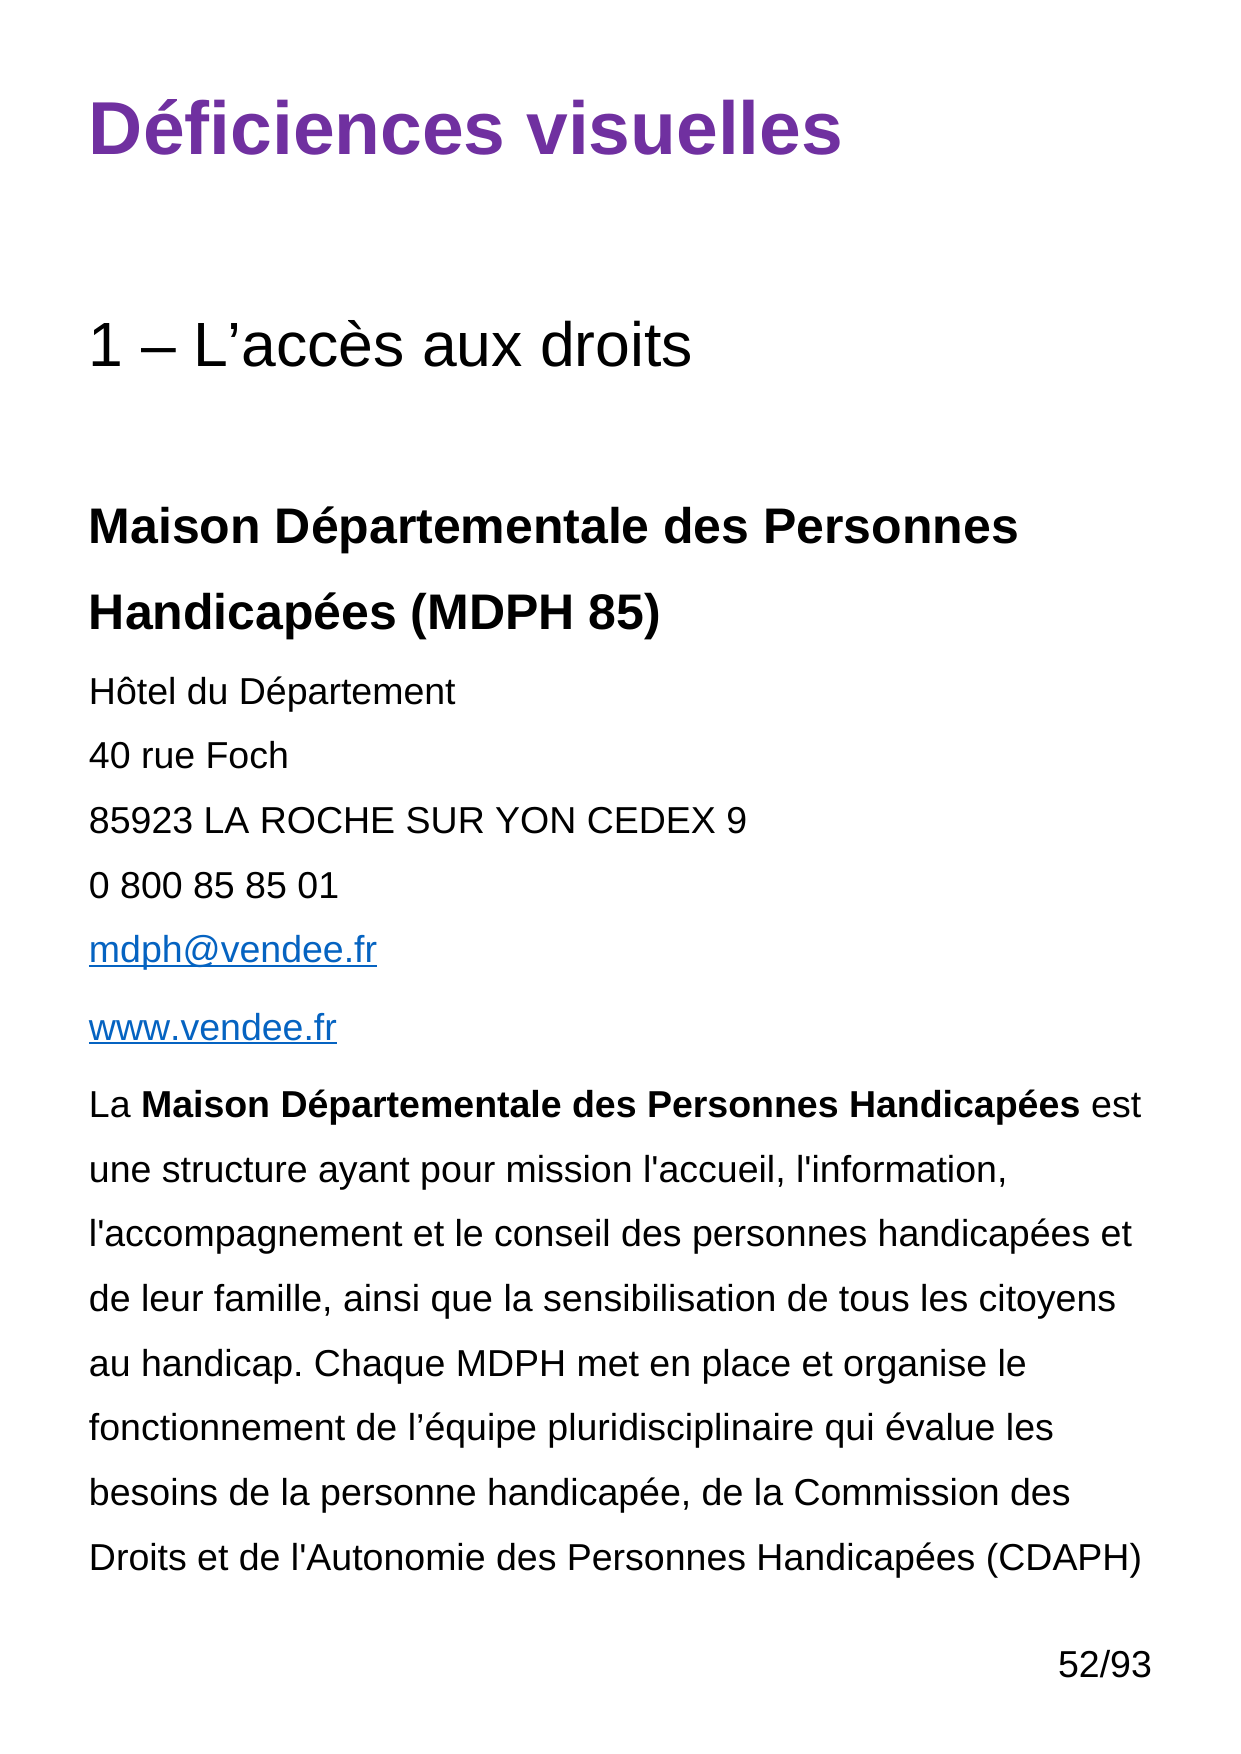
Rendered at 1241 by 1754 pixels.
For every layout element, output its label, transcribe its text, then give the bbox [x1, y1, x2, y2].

text www.vendee.fr [89, 1005, 1152, 1048]
text 40 rue Foch [89, 734, 1152, 777]
subtitle 1 – L’accès aux droits [89, 307, 1152, 379]
subtitle Maison Départementale des Personnes Handicapées (MDPH 85) [89, 496, 1152, 640]
subtitle Déficiences visuelles [89, 84, 1152, 170]
text Hôtel du Département [89, 669, 1152, 712]
text mdph@vendee.fr [89, 928, 1152, 971]
text 85923 LA ROCHE SUR YON CEDEX 9 [89, 798, 1152, 841]
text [89, 1082, 1152, 1578]
text 0 800 85 85 01 [89, 863, 1152, 906]
